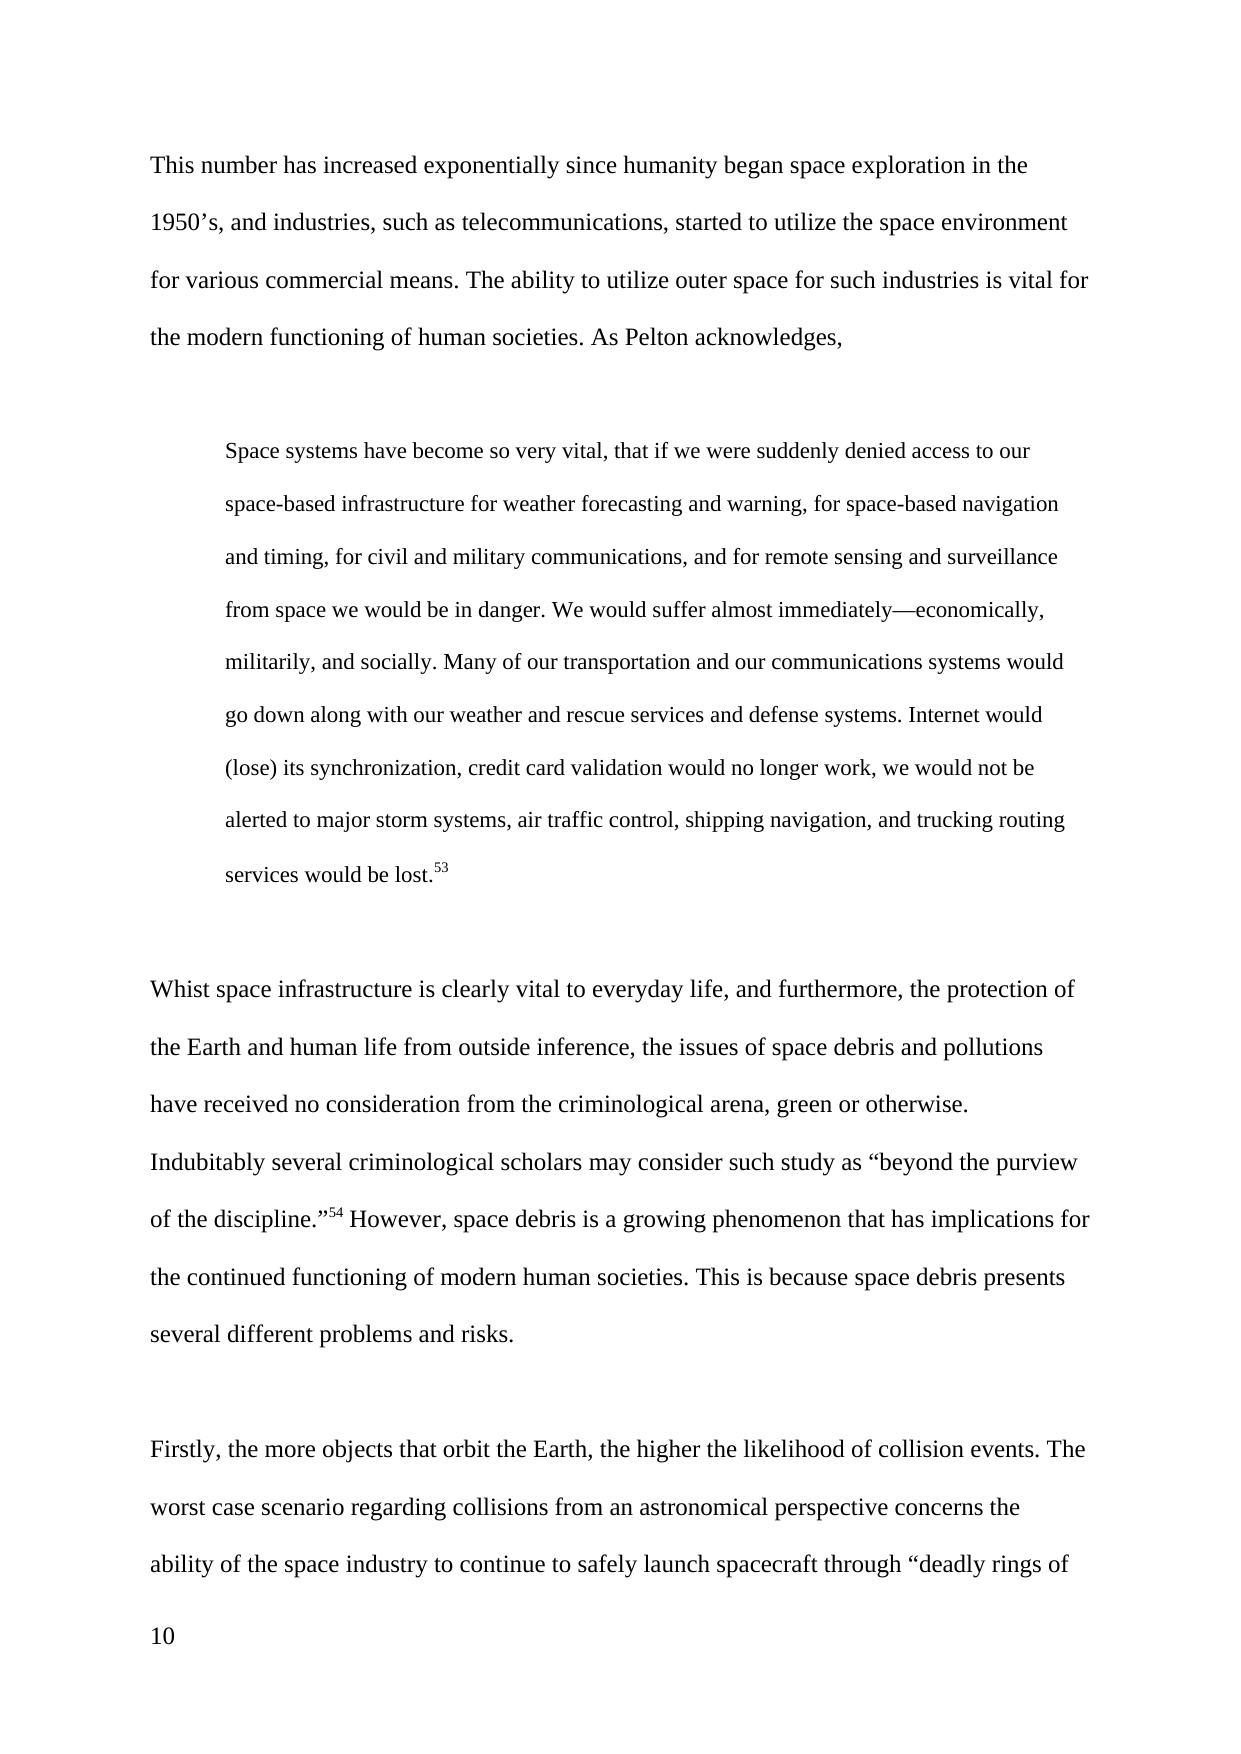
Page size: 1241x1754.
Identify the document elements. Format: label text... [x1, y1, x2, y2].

text Whist space infrastructure is clearly vital to everyday life, and furthermore, the protection of the Earth and human life from outside inference, the issues of space debris and pollutions have received no consideration from the criminological arena, green or otherwise. Indubitably several criminological scholars may consider such study as “beyond the purview of the discipline.” However, space debris is a growing phenomenon that has implications for the continued functioning of modern human societies. This is because space debris presents several different problems and risks. [150, 974, 1090, 1348]
text Space systems have become so very vital, that if we were suddenly denied access to our space-based infrastructure for weather forecasting and warning, for space-based navigation and timing, for civil and military communications, and for remote sensing and surveillance from space we would be in danger. We would suffer almost immediately—economically, militarily, and socially. Many of our transportation and our communications systems would go down along with our weather and rescue services and defense systems. Internet would (lose) its synchronization, credit card validation would no longer work, we would not be alerted to major storm systems, air traffic control, shipping navigation, and trucking routing services would be lost. [150, 437, 1090, 888]
text This number has increased exponentially since humanity began space exploration in the 1950’s, and industries, such as telecommunications, started to utilize the space environment for various commercial means. The ability to utilize outer space for such industries is vital for the modern functioning of human societies. As Pelton acknowledges, [150, 150, 1090, 351]
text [150, 1434, 1090, 1578]
